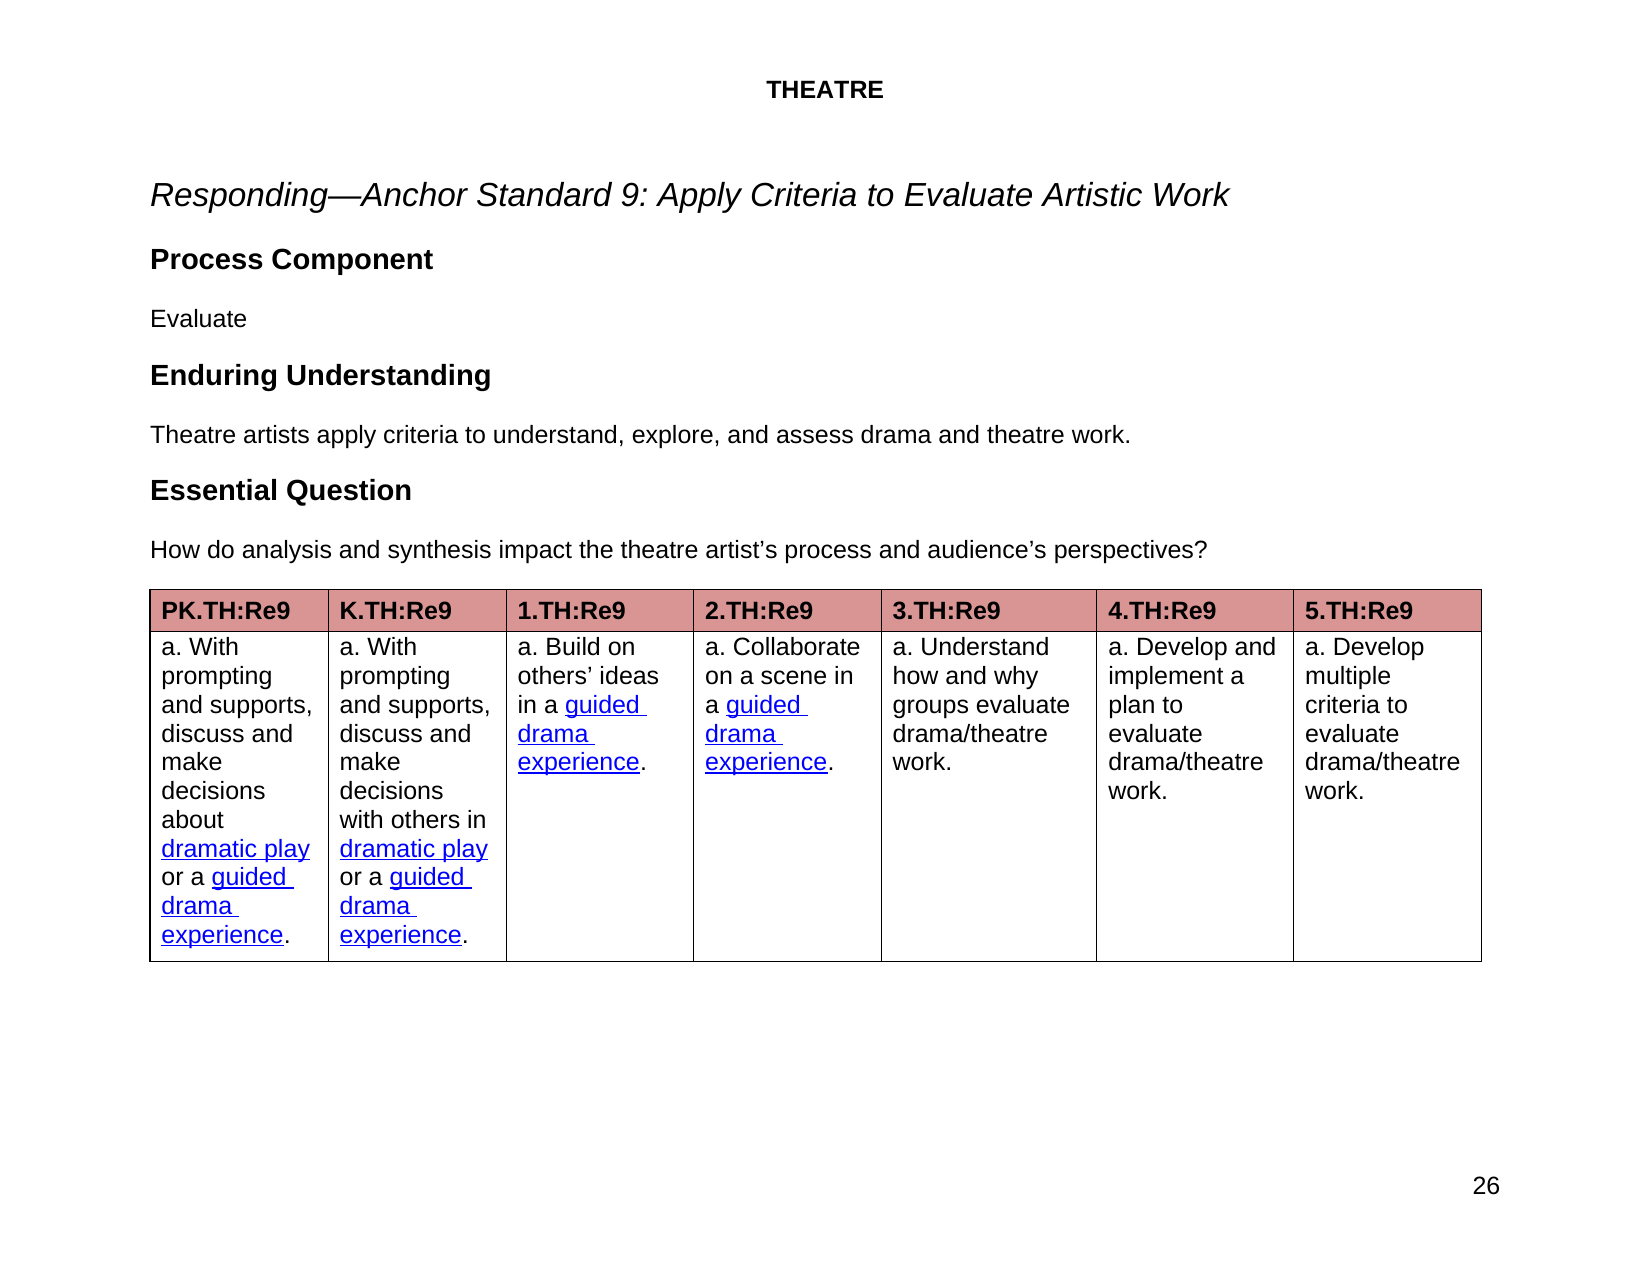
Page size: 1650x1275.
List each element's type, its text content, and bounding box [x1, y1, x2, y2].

table_header 5.TH:Re9 [1294, 590, 1481, 631]
table_cell a. Collaborate on a scene in a guided drama experience. [694, 632, 881, 961]
table_header 2.TH:Re9 [694, 590, 881, 631]
table_header 4.TH:Re9 [1097, 590, 1293, 631]
table_header 1.TH:Re9 [507, 590, 693, 631]
table_cell a. With prompting and supports, discuss and make decisions about dramatic play or a guided drama experience. [151, 632, 328, 961]
subtitle Responding—Anchor Standard 9: Apply Criteria to Evaluate Artistic Work [150, 175, 1500, 213]
table_cell a. With prompting and supports, discuss and make decisions with others in dramatic play or a guided drama experience. [329, 632, 506, 961]
table_header PK.TH:Re9 [151, 590, 328, 631]
table_header 3.TH:Re9 [882, 590, 1096, 631]
text Theatre artists apply criteria to understand, explore, and assess drama and theatre work. [150, 420, 1500, 448]
subtitle Process Component [150, 242, 1500, 276]
table_header K.TH:Re9 [329, 590, 506, 631]
table_cell a. Understand how and why groups evaluate drama/theatre work. [882, 632, 1096, 961]
text How do analysis and synthesis impact the theatre artist’s process and audience’s perspectives? [150, 535, 1500, 564]
text Evaluate [150, 304, 1500, 333]
subtitle Enduring Understanding [150, 358, 1500, 391]
table_cell a. Develop and implement a plan to evaluate drama/theatre work. [1097, 632, 1293, 961]
table_cell a. Develop multiple criteria to evaluate drama/theatre work. [1294, 632, 1481, 961]
table_cell a. Build on others’ ideas in a guided drama experience. [507, 632, 693, 961]
subtitle Essential Question [150, 473, 1500, 507]
